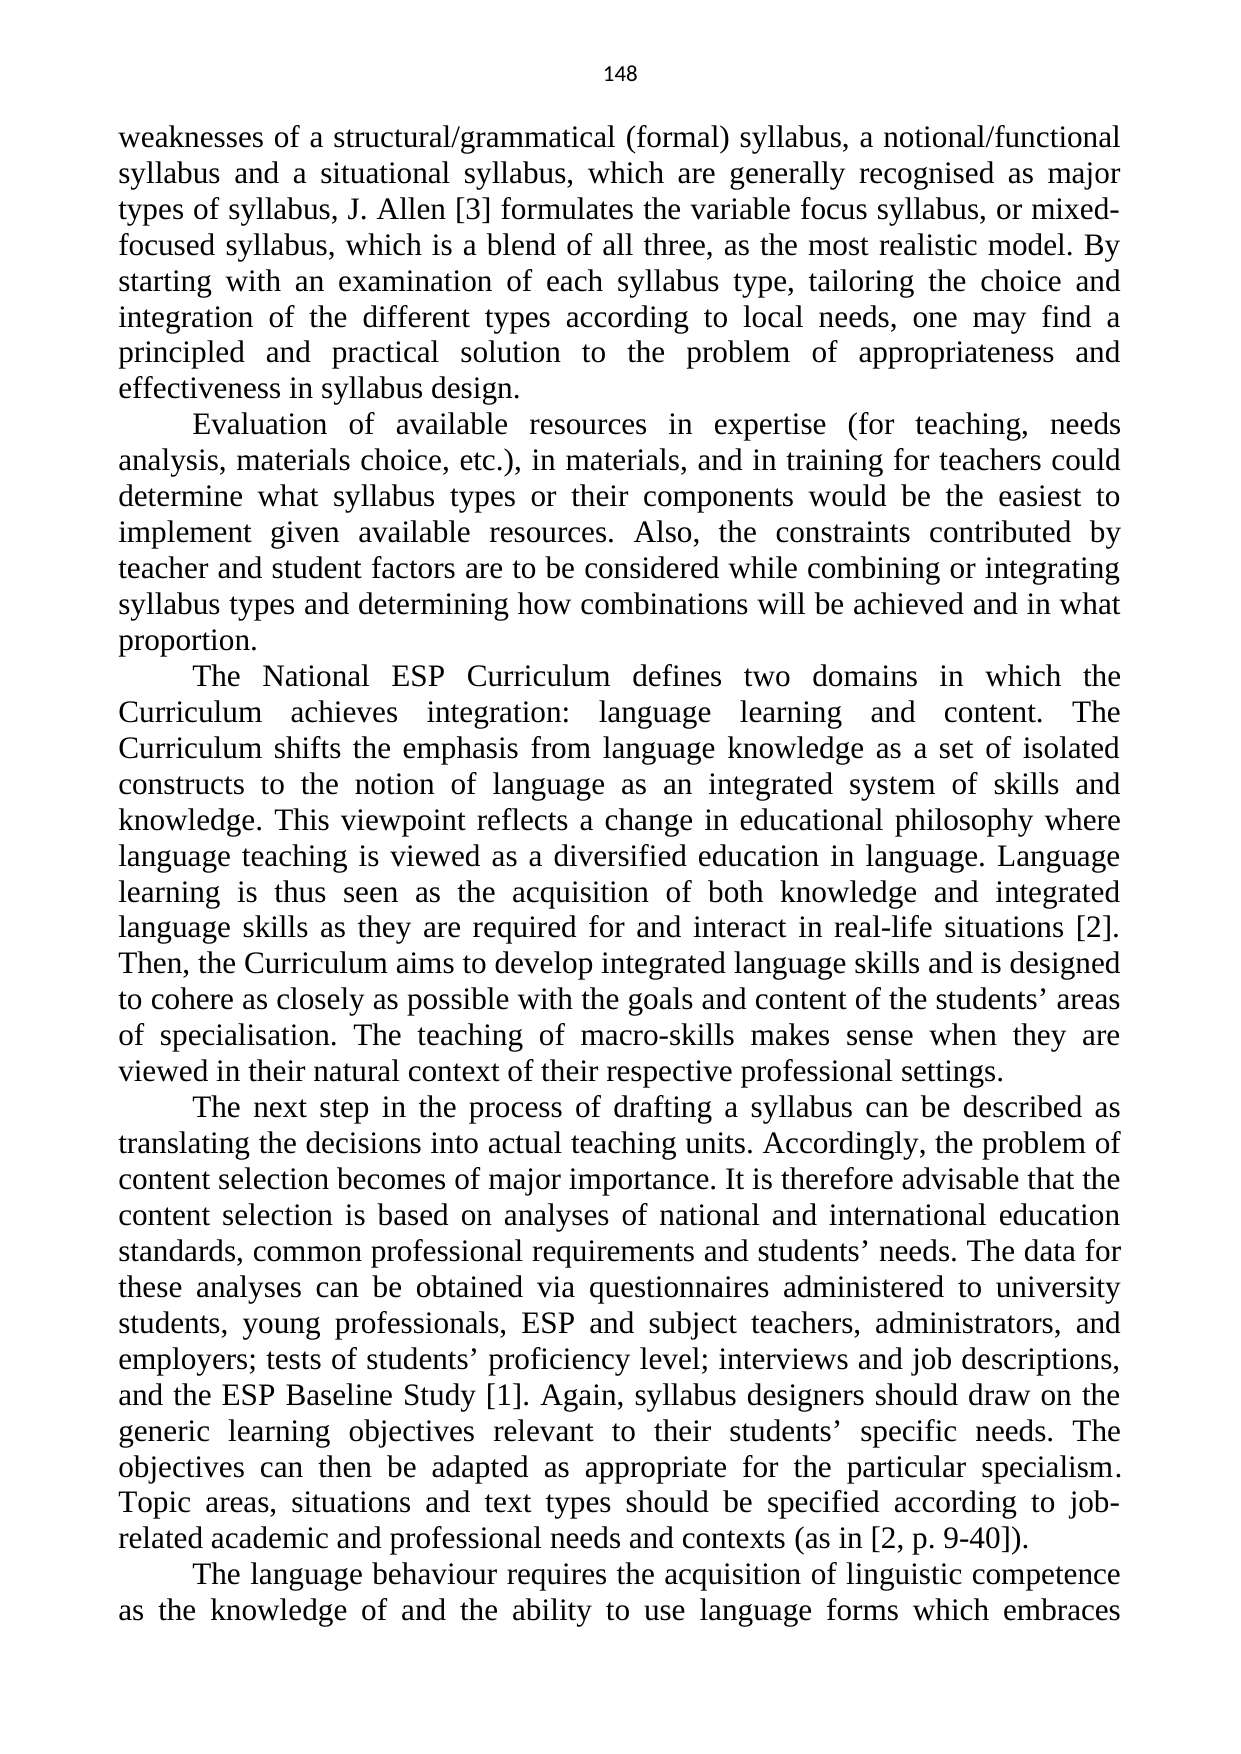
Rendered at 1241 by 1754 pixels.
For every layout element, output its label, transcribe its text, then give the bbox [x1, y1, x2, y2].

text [118, 1556, 1122, 1627]
text Evaluation of available resources in expertise (for teaching, needs analysis, materials choice, etc.), in materials, and in training for teachers could determine what syllabus types or their components would be the easiest to implement given available resources. Also, the constraints contributed by teacher and student factors are to be considered while combining or integrating syllabus types and determining how combinations will be achieved and in what proportion. [118, 406, 1122, 657]
text The National ESP Curriculum defines two domains in which the Curriculum achieves integration: language learning and content. The Curriculum shifts the emphasis from language knowledge as a set of isolated constructs to the notion of language as an integrated system of skills and knowledge. This viewpoint reflects a change in educational philosophy where language teaching is viewed as a diversified education in language. Language learning is thus seen as the acquisition of both knowledge and integrated language skills as they are required for and interact in real-life situations [2]. Then, the Curriculum aims to develop integrated language skills and is designed to cohere as closely as possible with the goals and content of the students’ areas of specialisation. The teaching of macro-skills makes sense when they are viewed in their natural context of their respective professional settings. [118, 657, 1122, 1088]
text The next step in the process of drafting a syllabus can be described as translating the decisions into actual teaching units. Accordingly, the problem of content selection becomes of major importance. It is therefore advisable that the content selection is based on analyses of national and international education standards, common professional requirements and students’ needs. The data for these analyses can be obtained via questionnaires administered to university students, young professionals, ESP and subject teachers, administrators, and employers; tests of students’ proficiency level; interviews and job descriptions, and the ESP Baseline Study [1]. Again, syllabus designers should draw on the generic learning objectives relevant to their students’ specific needs. The objectives can then be adapted as appropriate for the particular specialism. Topic areas, situations and text types should be specified according to job-related academic and professional needs and contexts (as in [2, p. 9-40]). [118, 1088, 1122, 1556]
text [118, 118, 1122, 406]
